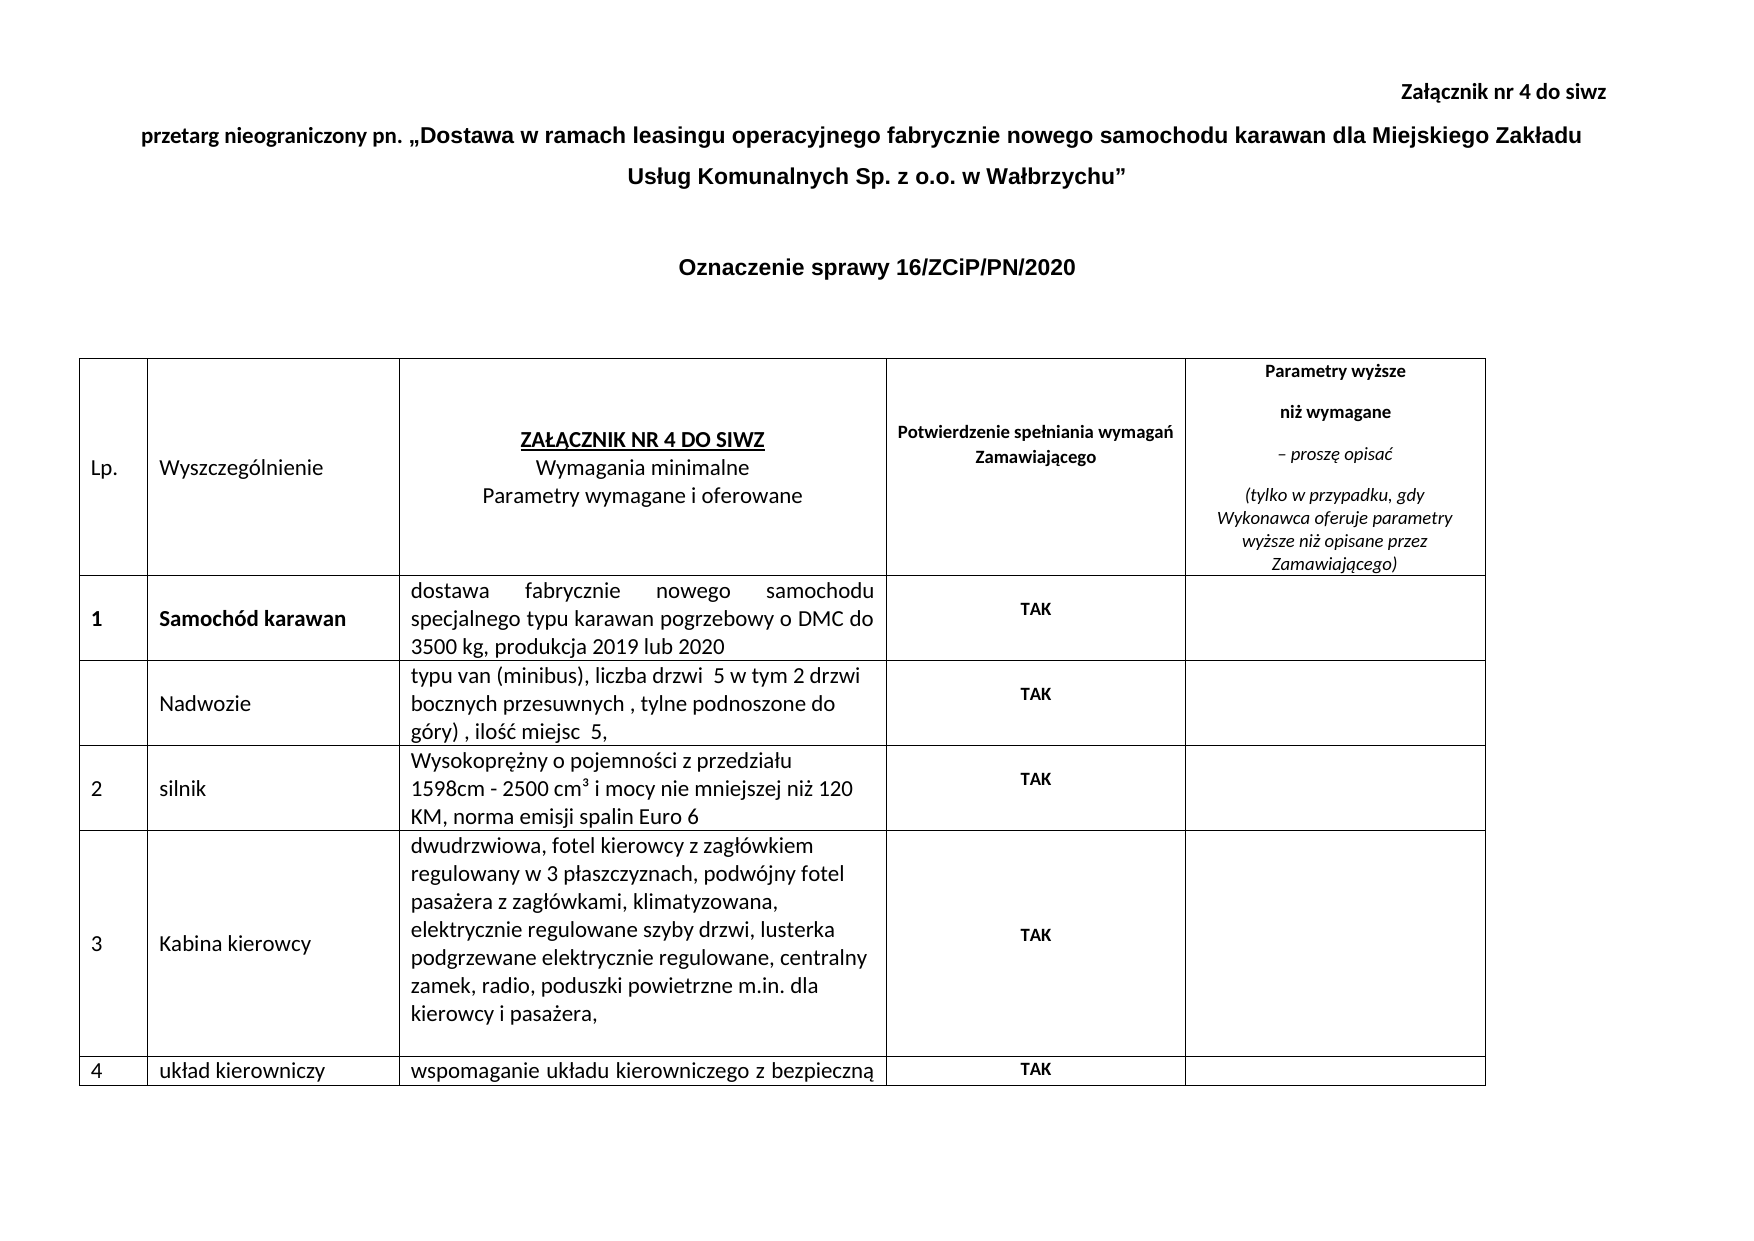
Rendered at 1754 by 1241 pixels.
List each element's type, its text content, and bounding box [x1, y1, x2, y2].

table_cell [1186, 831, 1485, 1056]
table_cell dostawa fabrycznie nowego samochodu specjalnego typu karawan pogrzebowy o DMC do 3500 kg, produkcja 2019 lub 2020 [400, 576, 886, 660]
table_cell [1186, 746, 1485, 830]
table_cell dwudrzwiowa, fotel kierowcy z zagłówkiem regulowany w 3 płaszczyznach, podwójny fotel pasażera z zagłówkami, klimatyzowana, elektrycznie regulowane szyby drzwi, lusterka podgrzewane elektrycznie regulowane, centralny zamek, radio, poduszki powietrzne m.in. dla kierowcy i pasażera, [400, 831, 886, 1056]
table_header Parametry wyższe niż wymagane – proszę opisać (tylko w przypadku, gdy Wykonawca oferuje parametry wyższe niż opisane przez Zamawiającego) [1186, 359, 1485, 575]
table_cell TAK [887, 576, 1185, 660]
table_cell Samochód karawan [148, 576, 399, 660]
table_cell 4 [80, 1057, 147, 1085]
table_cell Kabina kierowcy [148, 831, 399, 1056]
table_cell silnik [148, 746, 399, 830]
table_cell Nadwozie [148, 661, 399, 745]
table_header Wyszczególnienie [148, 359, 399, 575]
table_header ZAŁĄCZNIK NR 4 DO SIWZ Wymagania minimalne Parametry wymagane i oferowane [400, 359, 886, 575]
table_cell TAK [887, 831, 1185, 1056]
table_cell [1186, 1057, 1485, 1085]
table_cell układ kierowniczy [148, 1057, 399, 1085]
table_cell typu van (minibus), liczba drzwi 5 w tym 2 drzwi bocznych przesuwnych , tylne podnoszone do góry) , ilość miejsc 5, [400, 661, 886, 745]
table_cell Wysokoprężny o pojemności z przedziału 1598cm - 2500 cm³ i mocy nie mniejszej niż 120 KM, norma emisji spalin Euro 6 [400, 746, 886, 830]
table_cell [80, 661, 147, 745]
table_header Lp. [80, 359, 147, 575]
table_cell TAK [887, 1057, 1185, 1085]
table_cell TAK [887, 661, 1185, 745]
table_cell [1186, 661, 1485, 745]
table_cell [1186, 576, 1485, 660]
table_cell 3 [80, 831, 147, 1056]
table_header Potwierdzenie spełniania wymagań Zamawiającego [887, 359, 1185, 575]
table_cell 1 [80, 576, 147, 660]
table_cell TAK [887, 746, 1185, 830]
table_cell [400, 1057, 886, 1085]
table_cell 2 [80, 746, 147, 830]
